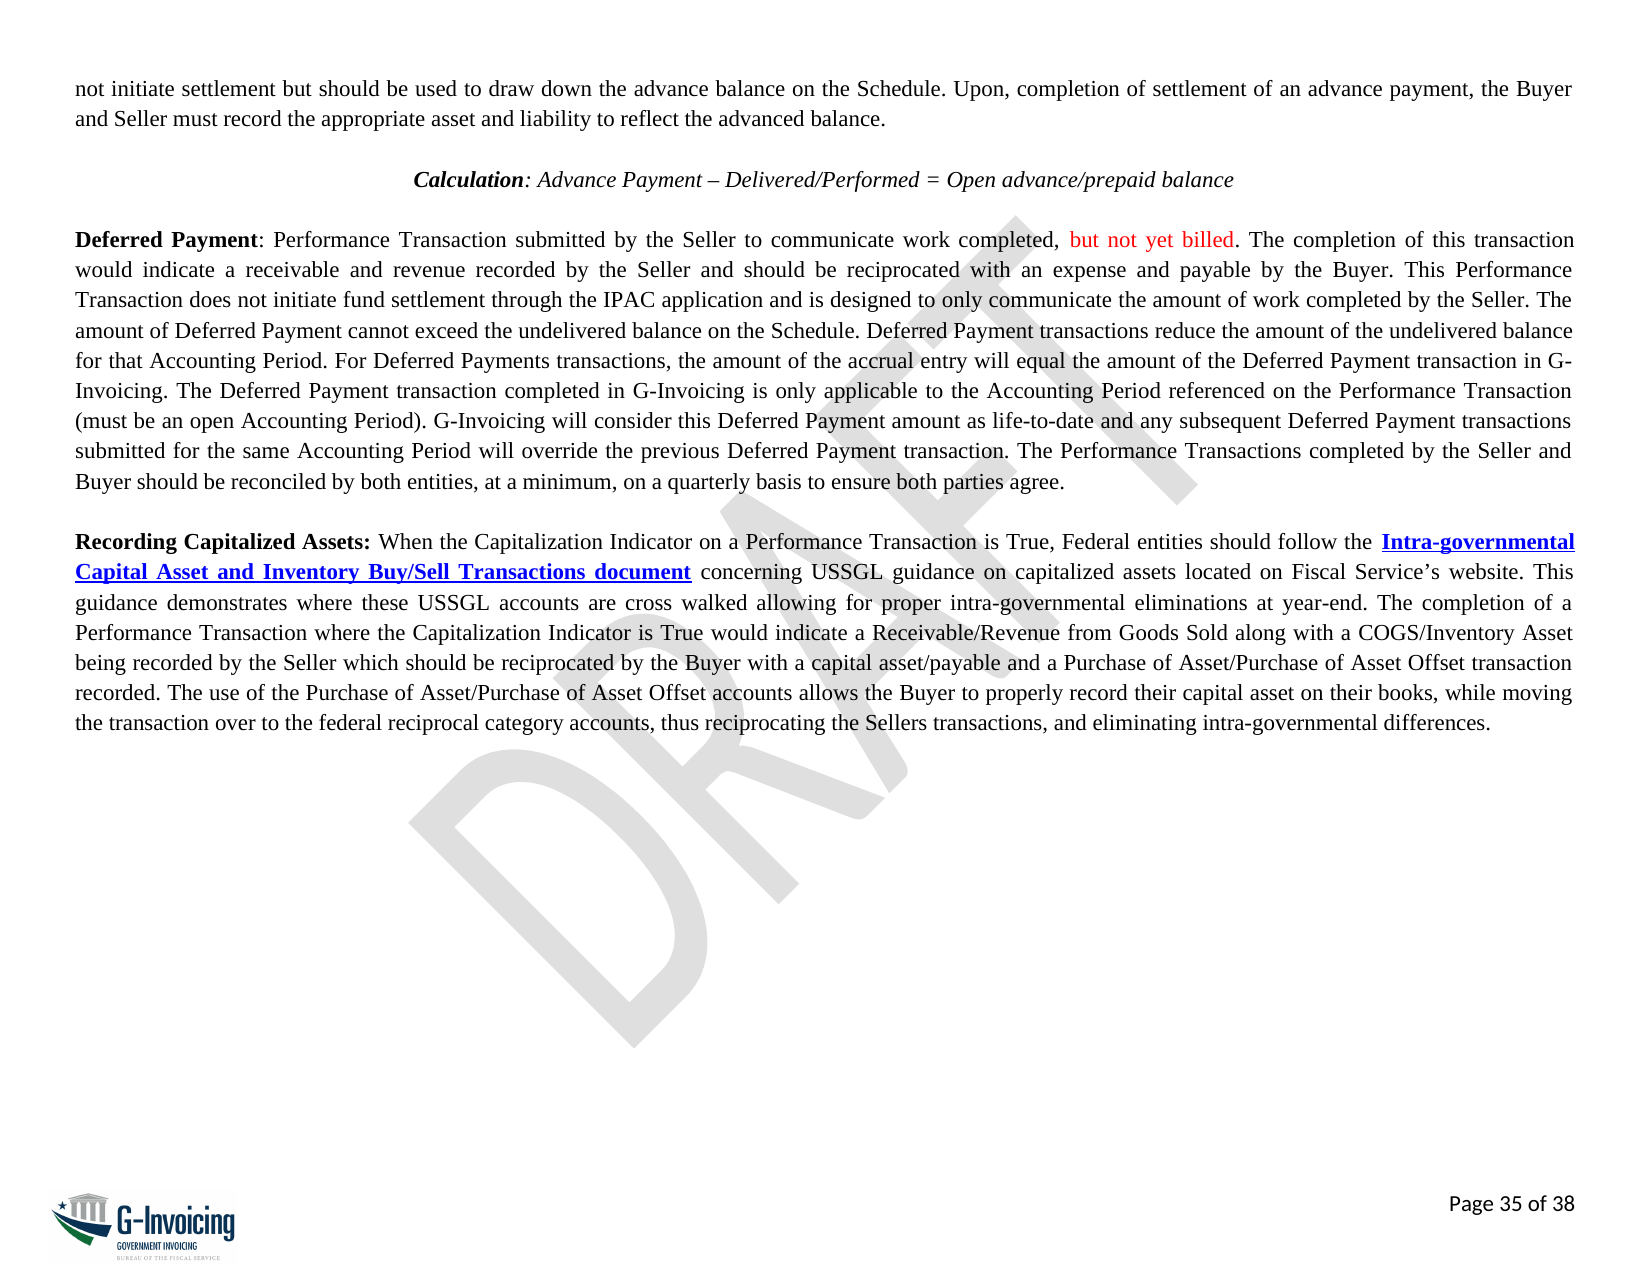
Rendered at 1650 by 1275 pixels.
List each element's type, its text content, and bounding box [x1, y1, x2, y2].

text Deferred Payment: Performance Transaction submitted by the Seller to communicate work completed, but not yet billed. The completion of this transaction would indicate a receivable and revenue recorded by the Seller and should be reciprocated with an expense and payable by the Buyer. This Performance Transaction does not initiate fund settlement through the IPAC application and is designed to only communicate the amount of work completed by the Seller. The amount of Deferred Payment cannot exceed the undelivered balance on the Schedule. Deferred Payment transactions reduce the amount of the undelivered balance for that Accounting Period. For Deferred Payments transactions, the amount of the accrual entry will equal the amount of the Deferred Payment transaction in G-Invoicing. The Deferred Payment transaction completed in G-Invoicing is only applicable to the Accounting Period referenced on the Performance Transaction (must be an open Accounting Period). G-Invoicing will consider this Deferred Payment amount as life-to-date and any subsequent Deferred Payment transactions submitted for the same Accounting Period will override the previous Deferred Payment transaction. The Performance Transactions completed by the Seller and Buyer should be reconciled by both entities, at a minimum, on a quarterly basis to ensure both parties agree. [75, 226, 1575, 494]
picture [46, 1188, 238, 1265]
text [75, 75, 1575, 132]
text Recording Capitalized Assets: When the Capitalization Indicator on a Performance Transaction is True, Federal entities should follow the Intra-governmental Capital Asset and Inventory Buy/Sell Transactions document concerning USSGL guidance on capitalized assets located on Fiscal Service’s website. This guidance demonstrates where these USSGL accounts are cross walked allowing for proper intra-governmental eliminations at year-end. The completion of a Performance Transaction where the Capitalization Indicator is True would indicate a Receivable/Revenue from Goods Sold along with a COGS/Inventory Asset being recorded by the Seller which should be reciprocated by the Buyer with a capital asset/payable and a Purchase of Asset/Purchase of Asset Offset transaction recorded. The use of the Purchase of Asset/Purchase of Asset Offset accounts allows the Buyer to properly record their capital asset on their books, while moving the transaction over to the federal reciprocal category accounts, thus reciprocating the Sellers transactions, and eliminating intra-governmental differences. [75, 528, 1575, 736]
text Calculation: Advance Payment – Delivered/Performed = Open advance/prepaid balance [75, 166, 1575, 192]
